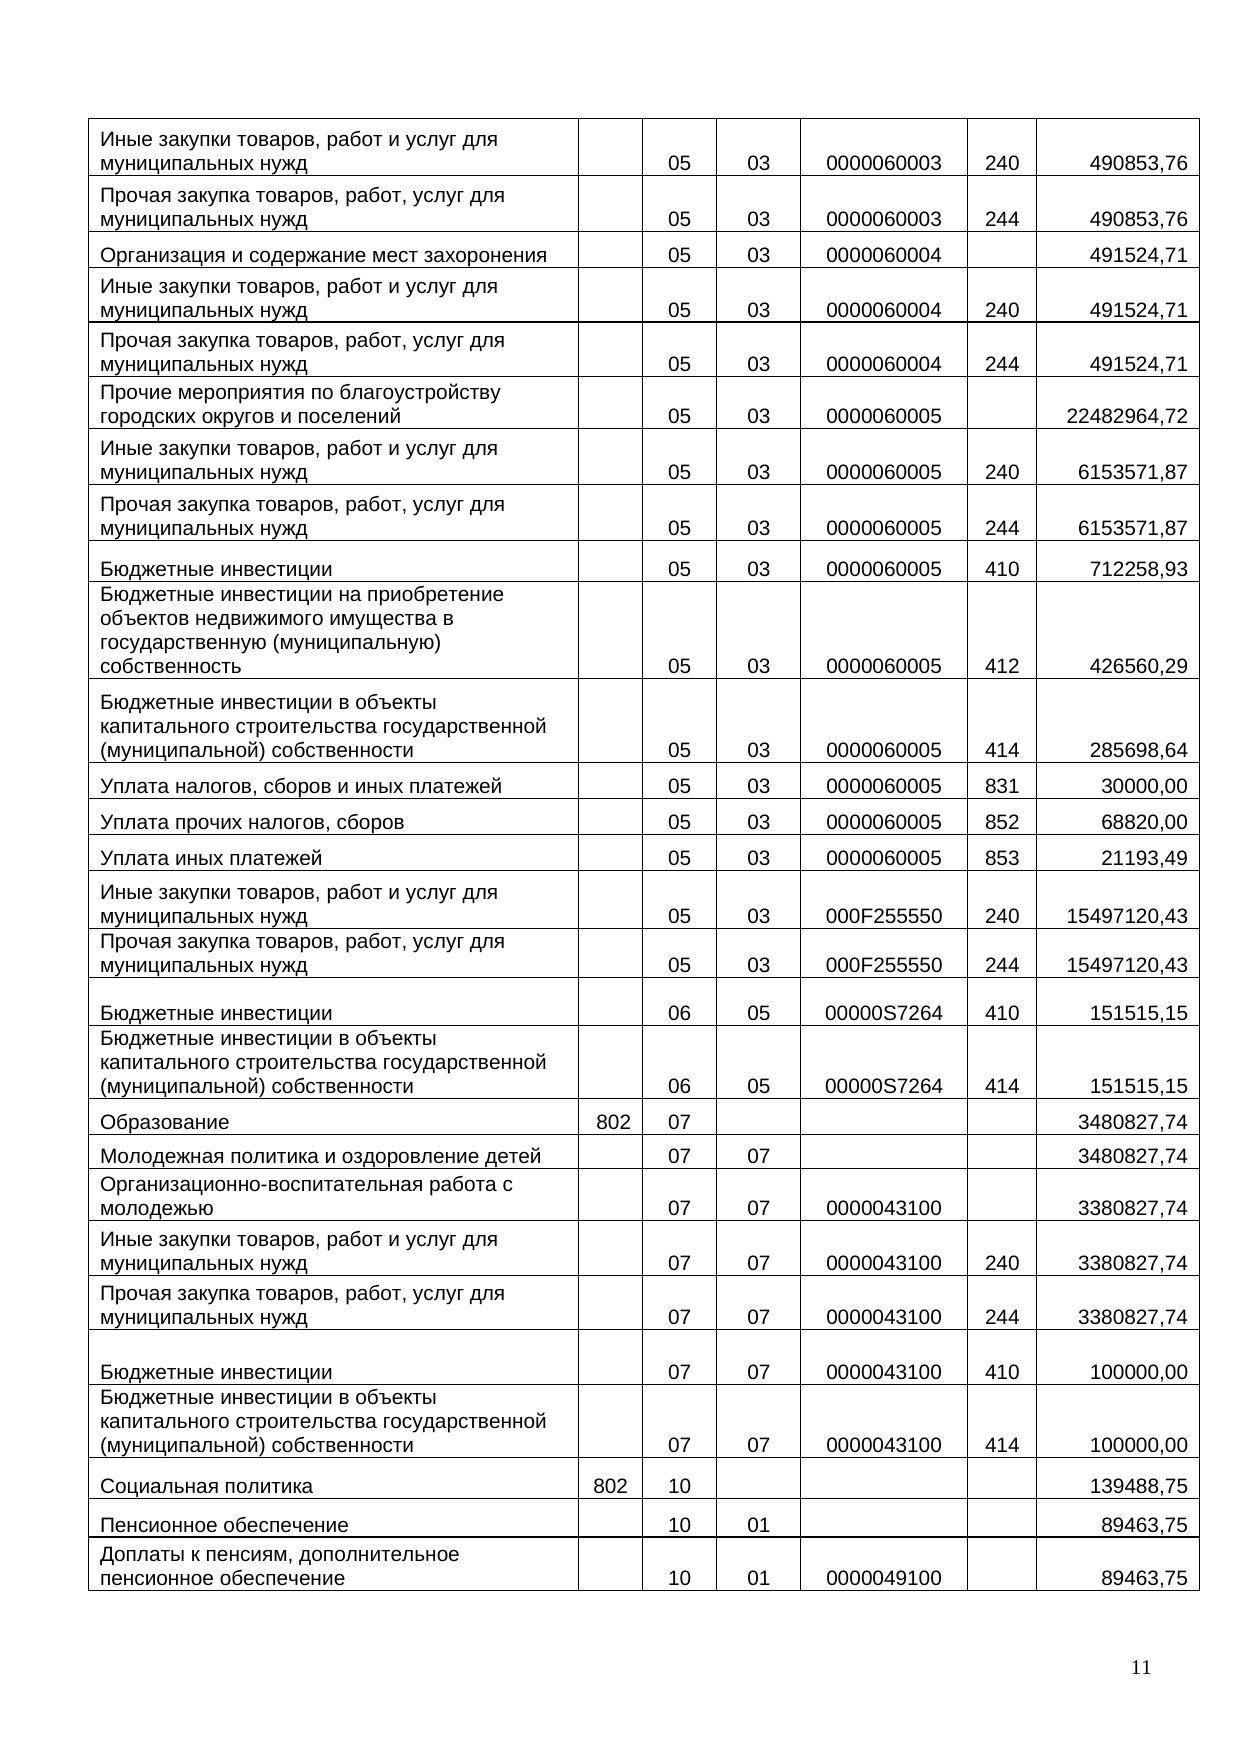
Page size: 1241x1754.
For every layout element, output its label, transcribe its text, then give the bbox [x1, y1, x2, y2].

table_cell [968, 1538, 1036, 1589]
table_cell 10 [643, 1458, 716, 1497]
table_cell [579, 1135, 642, 1168]
table_cell 0000043100 [801, 1221, 967, 1274]
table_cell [89, 176, 578, 231]
table_cell Бюджетные инвестиции [89, 978, 578, 1025]
table_cell [579, 1026, 642, 1098]
table_cell 244 [968, 929, 1036, 977]
table_cell [579, 1276, 642, 1329]
table_cell 0000060003 [801, 176, 967, 231]
table_cell 490853,76 [1037, 119, 1199, 174]
table_cell 244 [968, 176, 1036, 231]
table_cell 22482964,72 [1037, 377, 1199, 428]
table_cell [579, 1385, 642, 1457]
table_cell 151515,15 [1037, 1026, 1199, 1098]
table_cell 68820,00 [1037, 799, 1199, 834]
table_cell 414 [968, 1026, 1036, 1098]
table_cell Организация и содержание мест захоронения [89, 232, 578, 267]
table_cell 244 [968, 323, 1036, 376]
table_cell 244 [968, 1276, 1036, 1329]
table_cell Уплата прочих налогов, сборов [89, 799, 578, 834]
table_cell 07 [643, 1135, 716, 1168]
table_cell 07 [717, 1385, 800, 1457]
table_cell 03 [717, 763, 800, 798]
table_cell Уплата налогов, сборов и иных платежей [89, 763, 578, 798]
table_cell 410 [968, 978, 1036, 1025]
table_cell 00000S7264 [801, 1026, 967, 1098]
table_cell 05 [643, 763, 716, 798]
table_cell 03 [717, 582, 800, 678]
table_cell Иные закупки товаров, работ и услуг для муниципальных нужд [89, 1221, 578, 1274]
table_cell [968, 1099, 1036, 1134]
table_cell 240 [968, 871, 1036, 928]
table_cell 240 [968, 119, 1036, 174]
table_cell 831 [968, 763, 1036, 798]
table_cell 07 [717, 1330, 800, 1384]
table_cell 01 [717, 1538, 800, 1589]
table_cell 802 [579, 1458, 642, 1497]
table_cell [579, 929, 642, 977]
table_cell [579, 429, 642, 484]
table_cell [579, 871, 642, 928]
table_cell 05 [643, 268, 716, 321]
table_cell Социальная политика [89, 1458, 578, 1497]
table_cell 03 [717, 485, 800, 540]
table_cell 240 [968, 429, 1036, 484]
table_cell 151515,15 [1037, 978, 1199, 1025]
table_cell 03 [717, 871, 800, 928]
table_cell 07 [643, 1169, 716, 1220]
table_cell Пенсионное обеспечение [89, 1499, 578, 1536]
table_cell 05 [643, 176, 716, 231]
table_cell 21193,49 [1037, 835, 1199, 870]
table_cell 410 [968, 541, 1036, 581]
table_cell 285698,64 [1037, 679, 1199, 762]
table_cell 05 [643, 377, 716, 428]
table_cell Иные закупки товаров, работ и услуг для муниципальных нужд [89, 268, 578, 321]
table_cell 491524,71 [1037, 268, 1199, 321]
table_cell [579, 1499, 642, 1536]
table_cell 03 [717, 377, 800, 428]
table_cell 0000043100 [801, 1169, 967, 1220]
table_cell 412 [968, 582, 1036, 678]
table_cell [968, 232, 1036, 267]
table_cell 07 [717, 1221, 800, 1274]
table_cell 07 [717, 1276, 800, 1329]
table_cell 03 [717, 929, 800, 977]
table_cell 490853,76 [1037, 176, 1199, 231]
table_cell 05 [643, 323, 716, 376]
table_cell 0000060005 [801, 835, 967, 870]
table_cell [579, 541, 642, 581]
table_cell 06 [643, 1026, 716, 1098]
table_cell 03 [717, 232, 800, 267]
table_cell 05 [643, 232, 716, 267]
table_cell 05 [643, 541, 716, 581]
table_cell [579, 1169, 642, 1220]
table_cell [801, 1135, 967, 1168]
table_cell 0000060005 [801, 541, 967, 581]
table_cell [579, 835, 642, 870]
table_cell 3380827,74 [1037, 1169, 1199, 1220]
table_cell 0000060003 [801, 119, 967, 174]
table_cell [579, 1538, 642, 1589]
table_cell 0000060005 [801, 763, 967, 798]
table_cell 000F255550 [801, 871, 967, 928]
table_cell 03 [717, 429, 800, 484]
table_cell [579, 176, 642, 231]
table_cell Образование [89, 1099, 578, 1134]
table_cell 000F255550 [801, 929, 967, 977]
table_cell 414 [968, 1385, 1036, 1457]
table_cell [579, 1330, 642, 1384]
table_cell 410 [968, 1330, 1036, 1384]
table_cell 89463,75 [1037, 1538, 1199, 1589]
table_cell 15497120,43 [1037, 929, 1199, 977]
table_cell Бюджетные инвестиции в объекты капитального строительства государственной (муниципальной) собственности [89, 1385, 578, 1457]
table_cell 0000060004 [801, 268, 967, 321]
table_cell 853 [968, 835, 1036, 870]
table_cell Прочие мероприятия по благоустройству городских округов и поселений [89, 377, 578, 428]
table_cell [579, 799, 642, 834]
table_cell 3480827,74 [1037, 1135, 1199, 1168]
table_cell 05 [717, 1026, 800, 1098]
table_cell Бюджетные инвестиции в объекты капитального строительства государственной (муниципальной) собственности [89, 679, 578, 762]
table_cell [717, 1458, 800, 1497]
table_cell 05 [643, 871, 716, 928]
table_cell 3380827,74 [1037, 1276, 1199, 1329]
table_cell Прочая закупка товаров, работ, услуг для муниципальных нужд [89, 929, 578, 977]
table_cell [579, 763, 642, 798]
table_cell [968, 1499, 1036, 1536]
table_cell Уплата иных платежей [89, 835, 578, 870]
table_cell 03 [717, 835, 800, 870]
table_cell [968, 377, 1036, 428]
table_cell 05 [717, 978, 800, 1025]
table_cell [579, 679, 642, 762]
table_cell 6153571,87 [1037, 429, 1199, 484]
table_cell 426560,29 [1037, 582, 1199, 678]
table_cell [579, 323, 642, 376]
table_cell 240 [968, 1221, 1036, 1274]
table_cell [579, 232, 642, 267]
table_cell [801, 1499, 967, 1536]
table_cell 0000060004 [801, 323, 967, 376]
table_cell 03 [717, 679, 800, 762]
table_cell [968, 1169, 1036, 1220]
table_cell 0000043100 [801, 1385, 967, 1457]
table_cell 100000,00 [1037, 1385, 1199, 1457]
table_cell Бюджетные инвестиции на приобретение объектов недвижимого имущества в государственную (муниципальную) собственность [89, 582, 578, 678]
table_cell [89, 119, 578, 174]
table_cell 07 [643, 1385, 716, 1457]
table_cell Прочая закупка товаров, работ, услуг для муниципальных нужд [89, 323, 578, 376]
table_cell 89463,75 [1037, 1499, 1199, 1536]
table_cell 491524,71 [1037, 232, 1199, 267]
table_cell 03 [717, 119, 800, 174]
table_cell 0000060005 [801, 429, 967, 484]
table_cell 100000,00 [1037, 1330, 1199, 1384]
table_cell Иные закупки товаров, работ и услуг для муниципальных нужд [89, 429, 578, 484]
table_cell [579, 978, 642, 1025]
table_cell [968, 1458, 1036, 1497]
table_cell 07 [643, 1330, 716, 1384]
table_cell 03 [717, 799, 800, 834]
table_cell 05 [643, 929, 716, 977]
table_cell 139488,75 [1037, 1458, 1199, 1497]
table_cell 06 [643, 978, 716, 1025]
table_cell 03 [717, 176, 800, 231]
table_cell 414 [968, 679, 1036, 762]
table_cell 03 [717, 323, 800, 376]
table_cell 05 [643, 835, 716, 870]
table_cell 10 [643, 1499, 716, 1536]
table_cell 07 [717, 1169, 800, 1220]
table_cell Организационно-воспитательная работа с молодежью [89, 1169, 578, 1220]
table_cell 240 [968, 268, 1036, 321]
table_cell 05 [643, 429, 716, 484]
table_cell Бюджетные инвестиции в объекты капитального строительства государственной (муниципальной) собственности [89, 1026, 578, 1098]
table_cell [801, 1099, 967, 1134]
table_cell Молодежная политика и оздоровление детей [89, 1135, 578, 1168]
table_cell [968, 1135, 1036, 1168]
table_cell Прочая закупка товаров, работ, услуг для муниципальных нужд [89, 485, 578, 540]
table_cell 05 [643, 799, 716, 834]
table_cell 03 [717, 541, 800, 581]
table_cell [801, 1458, 967, 1497]
table_cell Иные закупки товаров, работ и услуг для муниципальных нужд [89, 871, 578, 928]
table_cell 0000060005 [801, 799, 967, 834]
table_cell 0000060005 [801, 582, 967, 678]
table_cell [579, 485, 642, 540]
table_cell 0000060005 [801, 377, 967, 428]
table_cell 07 [643, 1221, 716, 1274]
table_cell 0000060004 [801, 232, 967, 267]
table_cell 05 [643, 582, 716, 678]
table_cell [579, 268, 642, 321]
table_cell Доплаты к пенсиям, дополнительное пенсионное обеспечение [89, 1538, 578, 1589]
table_cell 03 [717, 268, 800, 321]
table_cell 07 [643, 1276, 716, 1329]
table_cell 802 [579, 1099, 642, 1134]
table_cell 00000S7264 [801, 978, 967, 1025]
table_cell [717, 1099, 800, 1134]
table_cell Бюджетные инвестиции [89, 1330, 578, 1384]
table_cell 05 [643, 679, 716, 762]
table_cell 3380827,74 [1037, 1221, 1199, 1274]
table_cell 07 [643, 1099, 716, 1134]
table_cell 3480827,74 [1037, 1099, 1199, 1134]
table_cell [579, 1221, 642, 1274]
table_cell 05 [643, 485, 716, 540]
table_cell Бюджетные инвестиции [89, 541, 578, 581]
table_cell [579, 119, 642, 174]
table_cell 05 [643, 119, 716, 174]
table_cell 491524,71 [1037, 323, 1199, 376]
table_cell 01 [717, 1499, 800, 1536]
table_cell 852 [968, 799, 1036, 834]
table_cell 10 [643, 1538, 716, 1589]
table_cell 244 [968, 485, 1036, 540]
table_cell 0000049100 [801, 1538, 967, 1589]
table_cell 712258,93 [1037, 541, 1199, 581]
table_cell [579, 582, 642, 678]
table_cell 0000043100 [801, 1276, 967, 1329]
table_cell 30000,00 [1037, 763, 1199, 798]
table_cell Прочая закупка товаров, работ, услуг для муниципальных нужд [89, 1276, 578, 1329]
table_cell 0000060005 [801, 485, 967, 540]
table_cell 15497120,43 [1037, 871, 1199, 928]
table_cell [579, 377, 642, 428]
table_cell 0000060005 [801, 679, 967, 762]
table_cell 0000043100 [801, 1330, 967, 1384]
table_cell 07 [717, 1135, 800, 1168]
table_cell 6153571,87 [1037, 485, 1199, 540]
